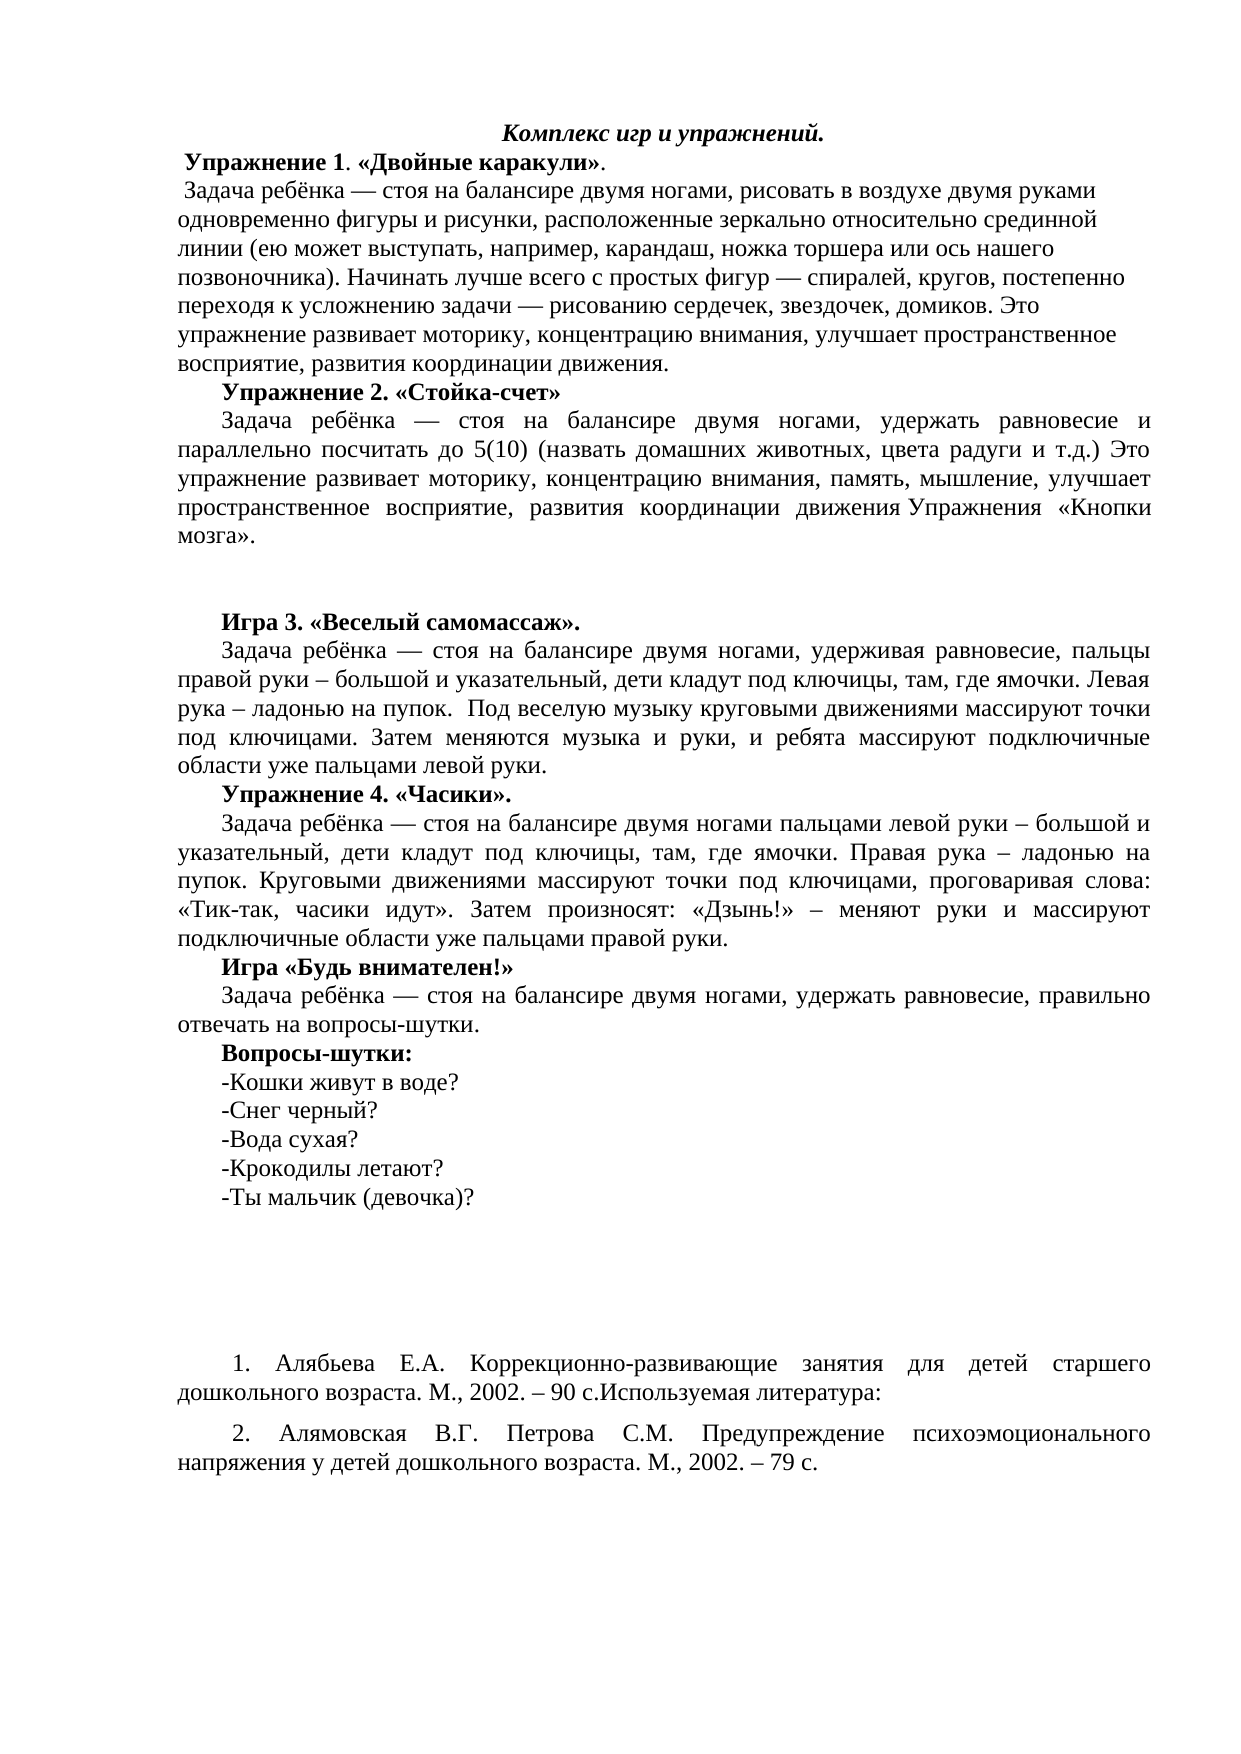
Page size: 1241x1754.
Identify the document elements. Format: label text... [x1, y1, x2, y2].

text Упражнение 4. «Часики». [177, 779, 1152, 808]
text Упражнение 2. «Стойка-счет» [177, 377, 1152, 406]
text Игра «Будь внимателен!» [177, 952, 1152, 981]
text Задача ребёнка — стоя на балансире двумя ногами, удержать равновесие и параллельно посчитать до 5(10) (назвать домашних животных, цвета радуги и т.д.) Это упражнение развивает моторику, концентрацию внимания, память, мышление, улучшает пространственное восприятие, развития координации движения Упражнения «Кнопки мозга». [177, 406, 1152, 549]
text 2. Алямовская В.Г. Петрова С.М. Предупреждение психоэмоционального напряжения у детей дошкольного возраста. М., 2002. – 79 с. [177, 1418, 1152, 1475]
text -Кошки живут в воде? [177, 1067, 1152, 1096]
text Игра 3. «Веселый самомассаж». [177, 607, 1152, 636]
text -Крокодилы летают? [177, 1153, 1152, 1182]
text Упражнение 1. «Двойные каракули». [177, 147, 1152, 176]
text -Ты мальчик (девочка)? [177, 1182, 1152, 1211]
text -Вода сухая? [177, 1124, 1152, 1153]
text Комплекс игр и упражнений. [177, 118, 1152, 147]
text Задача ребёнка — стоя на балансире двумя ногами пальцами левой руки – большой и указательный, дети кладут под ключицы, там, где ямочки. Правая рука – ладонью на пупок. Круговыми движениями массируют точки под ключицами, проговаривая слова: «Тик-так, часики идут». Затем произносят: «Дзынь!» – меняют руки и массируют подключичные области уже пальцами правой руки. [177, 808, 1152, 952]
text 1. Алябьева Е.А. Коррекционно-развивающие занятия для детей старшего дошкольного возраста. М., 2002. – 90 с.Используемая литература: [177, 1348, 1152, 1405]
text -Снег черный? [177, 1096, 1152, 1124]
text Задача ребёнка — стоя на балансире двумя ногами, удерживая равновесие, пальцы правой руки – большой и указательный, дети кладут под ключицы, там, где ямочки. Левая рука – ладонью на пупок. Под веселую музыку круговыми движениями массируют точки под ключицами. Затем меняются музыка и руки, и ребята массируют подключичные области уже пальцами левой руки. [177, 636, 1152, 779]
text Задача ребёнка — стоя на балансире двумя ногами, рисовать в воздухе двумя руками одновременно фигуры и рисунки, расположенные зеркально относительно срединной линии (ею может выступать, например, карандаш, ножка торшера или ось нашего позвоночника). Начинать лучше всего с простых фигур — спиралей, кругов, постепенно переходя к усложнению задачи — рисованию сердечек, звездочек, домиков. Это упражнение развивает моторику, концентрацию внимания, улучшает пространственное восприятие, развития координации движения. [177, 176, 1152, 377]
text Задача ребёнка — стоя на балансире двумя ногами, удержать равновесие, правильно отвечать на вопросы-шутки. [177, 981, 1152, 1038]
text Вопросы-шутки: [177, 1038, 1152, 1067]
